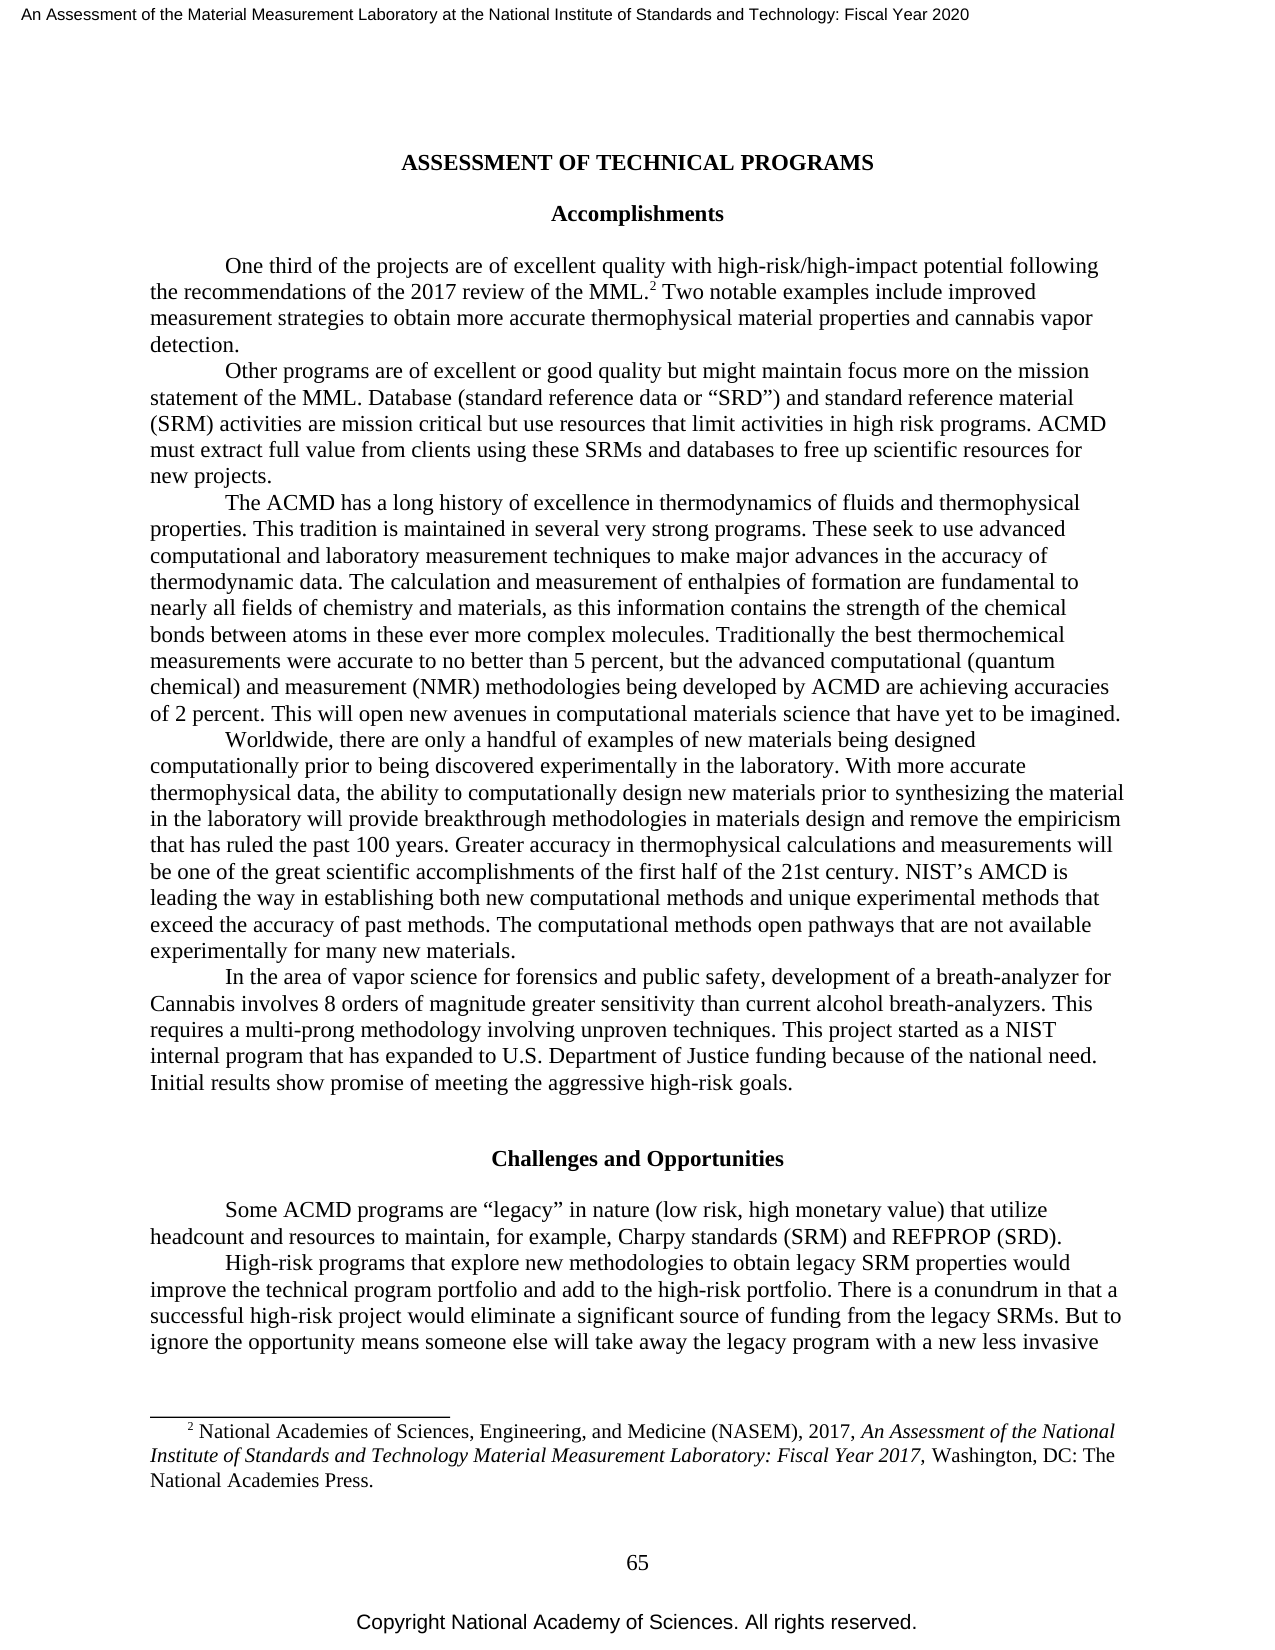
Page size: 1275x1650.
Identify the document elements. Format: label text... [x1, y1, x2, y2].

text Other programs are of excellent or good quality but might maintain focus more on the mission statement of the MML. Database (standard reference data or “SRD”) and standard reference material (SRM) activities are mission critical but use resources that limit activities in high risk programs. ACMD must extract full value from clients using these SRMs and databases to free up scientific resources for new projects. [150, 357, 1107, 489]
text High-risk programs that explore new methodologies to obtain legacy SRM properties would improve the technical program portfolio and add to the high-risk portfolio. There is a conundrum in that a successful high-risk project would eliminate a significant source of funding from the legacy SRMs. But to ignore the opportunity means someone else will take away the legacy program with a new less invasive [150, 1249, 1124, 1355]
text In the area of vapor science for forensics and public safety, development of a breath-analyzer for Cannabis involves 8 orders of magnitude greater sensitivity than current alcohol breath-analyzers. This requires a multi-prong methodology involving unproven techniques. This project started as a NIST internal program that has expanded to U.S. Department of Justice funding because of the national need. Initial results show promise of meeting the aggressive high-risk goals. [150, 963, 1114, 1095]
text 2 National Academies of Sciences, Engineering, and Medicine (NASEM), 2017, An Assessment of the National Institute of Standards and Technology Material Measurement Laboratory: Fiscal Year 2017, Washington, DC: The National Academies Press. [150, 1419, 1115, 1492]
subtitle ASSESSMENT OF TECHNICAL PROGRAMS [165, 149, 1110, 175]
text The ACMD has a long history of excellence in thermodynamics of fluids and thermophysical properties. This tradition is maintained in several very strong programs. These seek to use advanced computational and laboratory measurement techniques to make major advances in the accuracy of thermodynamic data. The calculation and measurement of enthalpies of formation are fundamental to nearly all fields of chemistry and materials, as this information contains the strength of the chemical bonds between atoms in these ever more complex molecules. Traditionally the best thermochemical measurements were accurate to no better than 5 percent, but the advanced computational (quantum chemical) and measurement (NMR) methodologies being developed by ACMD are achieving accuracies of 2 percent. This will open new avenues in computational materials science that have yet to be imagined. [150, 489, 1121, 726]
text Some ACMD programs are “legacy” in nature (low risk, high monetary value) that utilize headcount and resources to maintain, for example, Charpy standards (SRM) and REFPROP (SRD). [150, 1197, 1062, 1249]
text Worldwide, there are only a handful of examples of new materials being designed computationally prior to being discovered experimentally in the laboratory. With more accurate thermophysical data, the ability to computationally design new materials prior to synthesizing the material in the laboratory will provide breakthrough methodologies in materials design and remove the empiricism that has ruled the past 100 years. Greater accuracy in thermophysical calculations and measurements will be one of the great scientific accomplishments of the first half of the 21st century. NIST’s AMCD is leading the way in establishing both new computational methods and unique experimental methods that exceed the accuracy of past methods. The computational methods open pathways that are not available experimentally for many new materials. [150, 726, 1126, 963]
subtitle Challenges and Opportunities [165, 1145, 1110, 1172]
text Accomplishments [165, 200, 1110, 227]
text One third of the projects are of excellent quality with high-risk/high-impact potential following the recommendations of the 2017 review of the MML.2 Two notable examples include improved measurement strategies to obtain more accurate thermophysical material properties and cannabis vapor detection. [150, 252, 1098, 357]
